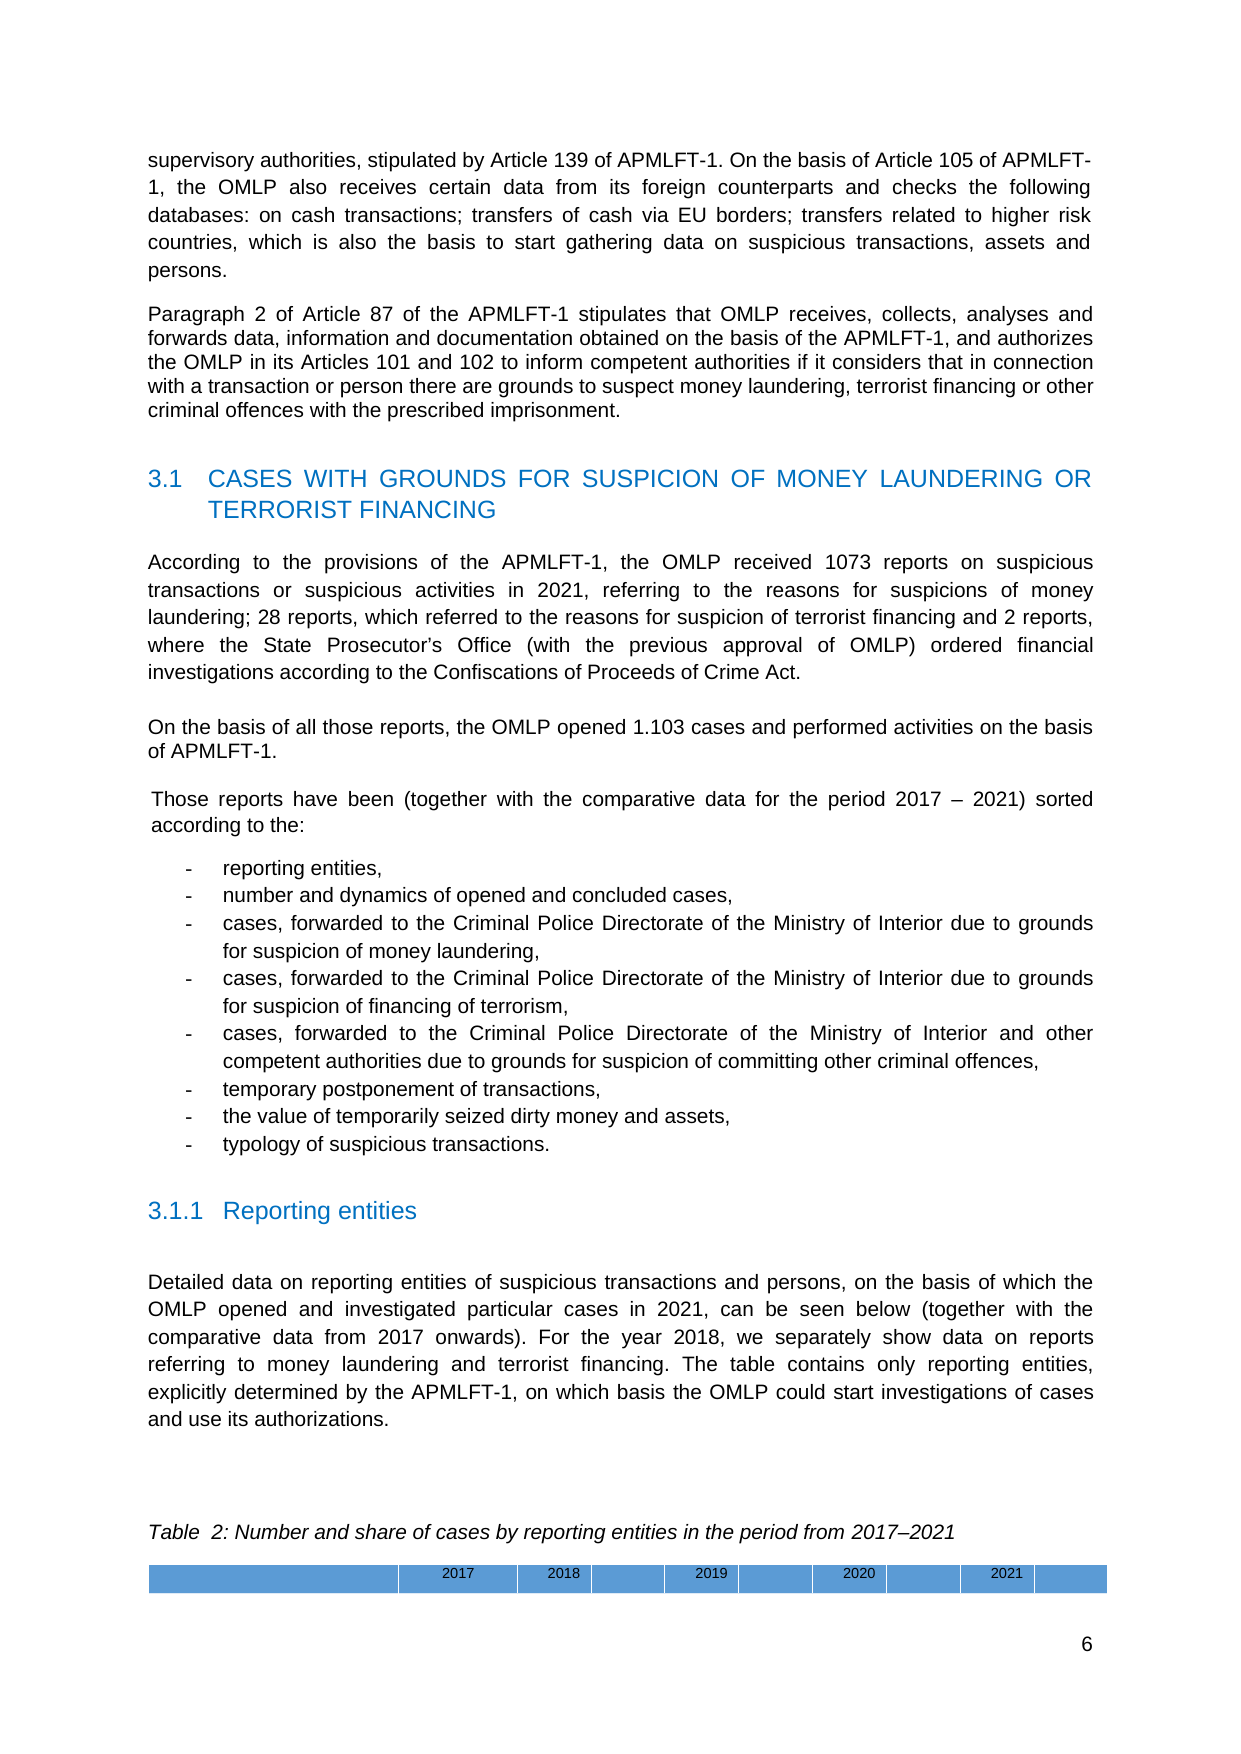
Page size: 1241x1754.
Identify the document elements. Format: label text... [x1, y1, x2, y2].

table_header [887, 1565, 960, 1593]
text According to the provisions of the APMLFT-1, the OMLP received 1073 reports on suspicious transactions or suspicious activities in 2021, referring to the reasons for suspicions of money laundering; 28 reports, which referred to the reasons for suspicion of terrorist financing and 2 reports, where the State Prosecutor’s Office (with the previous approval of OMLP) ordered financial investigations according to the Confiscations of Proceeds of Crime Act. [148, 550, 1095, 684]
table_header [592, 1565, 664, 1593]
text Those reports have been (together with the comparative data for the period 2017 – 2021) sorted according to the: [151, 787, 1095, 837]
list typology of suspicious transactions. [185, 1132, 1095, 1156]
text Paragraph 2 of Article 87 of the APMLFT-1 stipulates that OMLP receives, collects, analyses and forwards data, information and documentation obtained on the basis of the APMLFT-1, and authorizes the OMLP in its Articles 101 and 102 to inform competent authorities if it considers that in connection with a transaction or person there are grounds to suspect money laundering, terrorist financing or other criminal offences with the prescribed imprisonment. [148, 302, 1095, 422]
subtitle Reporting entities [148, 1196, 1093, 1225]
table_header 2019 [665, 1565, 738, 1593]
table_header 2018 [518, 1565, 591, 1593]
list cases, forwarded to the Criminal Police Directorate of the Ministry of Interior due to grounds for suspicion of money laundering, [185, 911, 1095, 962]
table_header 2017 [399, 1565, 517, 1593]
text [148, 148, 1093, 282]
list temporary postponement of transactions, [185, 1076, 1095, 1101]
list cases, forwarded to the Criminal Police Directorate of the Ministry of Interior and other competent authorities due to grounds for suspicion of committing other criminal offences, [185, 1021, 1095, 1073]
table_header [739, 1565, 812, 1593]
text On the basis of all those reports, the OMLP opened 1.103 cases and performed activities on the basis of APMLFT-1. [148, 715, 1095, 763]
table_header 2020 [813, 1565, 886, 1593]
subtitle CASES WITH GROUNDS FOR SUSPICION OF MONEY LAUNDERING OR TERRORIST FINANCING [148, 464, 1093, 524]
table_header [149, 1565, 398, 1593]
table_header 2021 [961, 1565, 1034, 1593]
table_header [1035, 1565, 1107, 1593]
list cases, forwarded to the Criminal Police Directorate of the Ministry of Interior due to grounds for suspicion of financing of terrorism, [185, 966, 1095, 1018]
list the value of temporarily seized dirty money and assets, [185, 1104, 1095, 1128]
list number and dynamics of opened and concluded cases, [185, 883, 1095, 907]
text Detailed data on reporting entities of suspicious transactions and persons, on the basis of which the OMLP opened and investigated particular cases in 2021, can be seen below (together with the comparative data from 2017 onwards). For the year 2018, we separately show data on reports referring to money laundering and terrorist financing. The table contains only reporting entities, explicitly determined by the APMLFT-1, on which basis the OMLP could start investigations of cases and use its authorizations. [148, 1269, 1095, 1431]
text Table 2: Number and share of cases by reporting entities in the period from 2017–2021 [148, 1519, 1095, 1543]
list reporting entities, [185, 855, 1095, 879]
